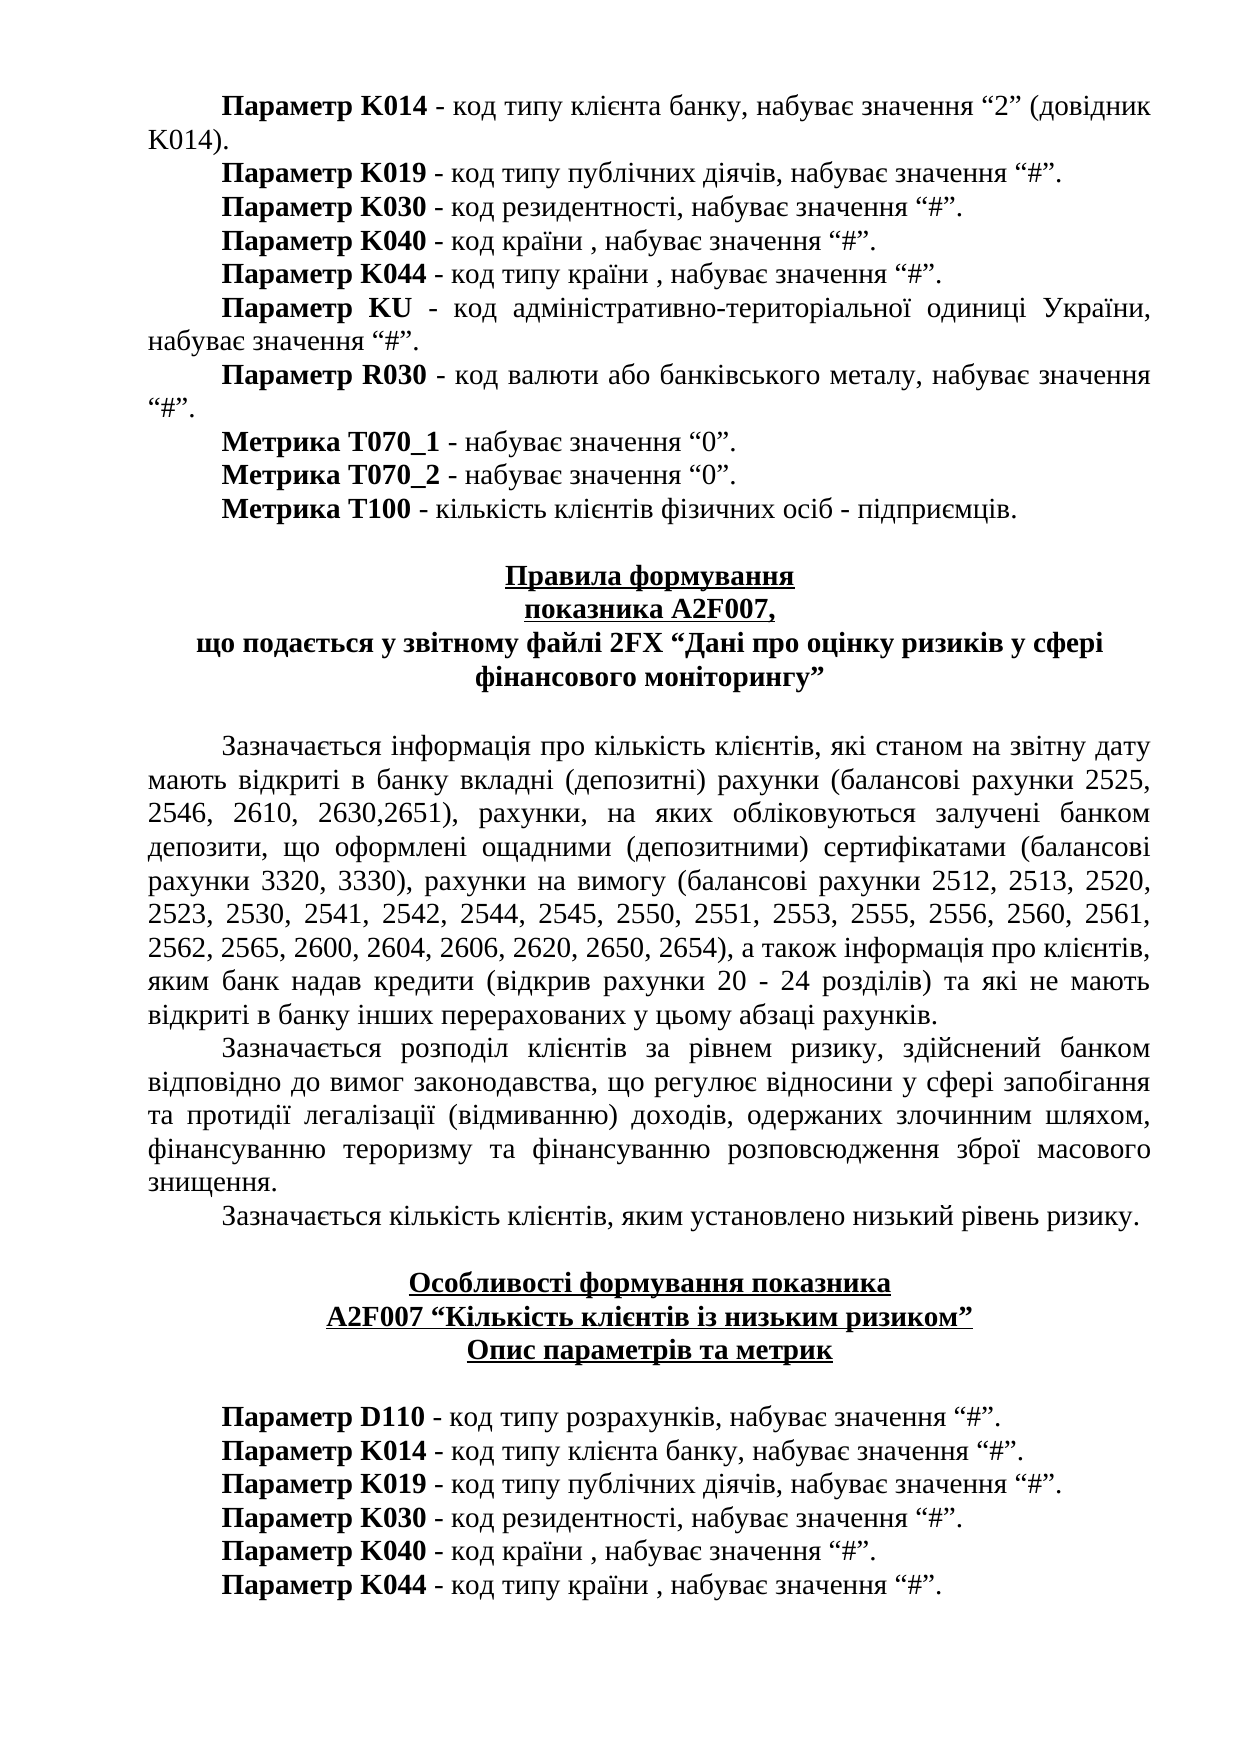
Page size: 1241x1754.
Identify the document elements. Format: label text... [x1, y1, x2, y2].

text Метрика T070_1 - набуває значення “0”. [148, 424, 1152, 457]
text Параметр R030 - код валюти або банківського металу, набуває значення “#”. [148, 357, 1152, 424]
text Параметр K044 - код типу країни , набуває значення “#”. [148, 256, 1152, 290]
text Опис параметрів та метрик [148, 1332, 1152, 1366]
text що подається у звітному файлі 2FX “Дані про оцінку ризиків у сфері фінансового моніторингу” [148, 625, 1152, 692]
text Параметр K014 - код типу клієнта банку, набуває значення “#”. [148, 1433, 1152, 1466]
text Параметр KU - код адміністративно-територіальної одиниці України, набуває значення “#”. [148, 290, 1152, 357]
text Метрика T100 - кількість клієнтів фізичних осіб - підприємців. [148, 491, 1152, 524]
text Зазначається кількість клієнтів, яким установлено низький рівень ризику. [148, 1198, 1152, 1232]
text Особливості формування показника [148, 1265, 1152, 1299]
text показника A2F007, [148, 592, 1152, 625]
text Параметр K030 - код резидентності, набуває значення “#”. [148, 1500, 1152, 1533]
text Зазначається розподіл клієнтів за рівнем ризику, здійснений банком відповідно до вимог законодавства, що регулює відносини у сфері запобігання та протидії легалізації (відмиванню) доходів, одержаних злочинним шляхом, фінансуванню тероризму та фінансуванню розповсюдження зброї масового знищення. [148, 1030, 1152, 1198]
text A2F007 “Кількість клієнтів із низьким ризиком” [148, 1299, 1152, 1332]
text Зазначається інформація про кількість клієнтів, які станом на звітну дату мають відкриті в банку вкладні (депозитні) рахунки (балансові рахунки 2525, 2546, 2610, 2630,2651), рахунки, на яких обліковуються залучені банком депозити, що оформлені ощадними (депозитними) сертифікатами (балансові рахунки 3320, 3330), рахунки на вимогу (балансові рахунки 2512, 2513, 2520, 2523, 2530, 2541, 2542, 2544, 2545, 2550, 2551, 2553, 2555, 2556, 2560, 2561, 2562, 2565, 2600, 2604, 2606, 2620, 2650, 2654), а також інформація про клієнтів, яким банк надав кредити (відкрив рахунки 20 - 24 розділів) та які не мають відкриті в банку інших перерахованих у цьому абзаці рахунків. [148, 728, 1152, 1030]
text Метрика T070_2 - набуває значення “0”. [148, 457, 1152, 491]
text Правила формування [148, 558, 1152, 592]
text Параметр K019 - код типу публічних діячів, набуває значення “#”. [148, 1466, 1152, 1500]
text Параметр K030 - код резидентності, набуває значення “#”. [148, 189, 1152, 223]
text Параметр K040 - код країни , набуває значення “#”. [148, 1533, 1152, 1567]
text Параметр K019 - код типу публічних діячів, набуває значення “#”. [148, 156, 1152, 189]
text Параметр K044 - код типу країни , набуває значення “#”. [148, 1567, 1152, 1601]
text Параметр K040 - код країни , набуває значення “#”. [148, 223, 1152, 256]
text Параметр K014 - код типу клієнта банку, набуває значення “2” (довідник K014). [148, 88, 1152, 156]
text Параметр D110 - код типу розрахунків, набуває значення “#”. [148, 1399, 1152, 1433]
